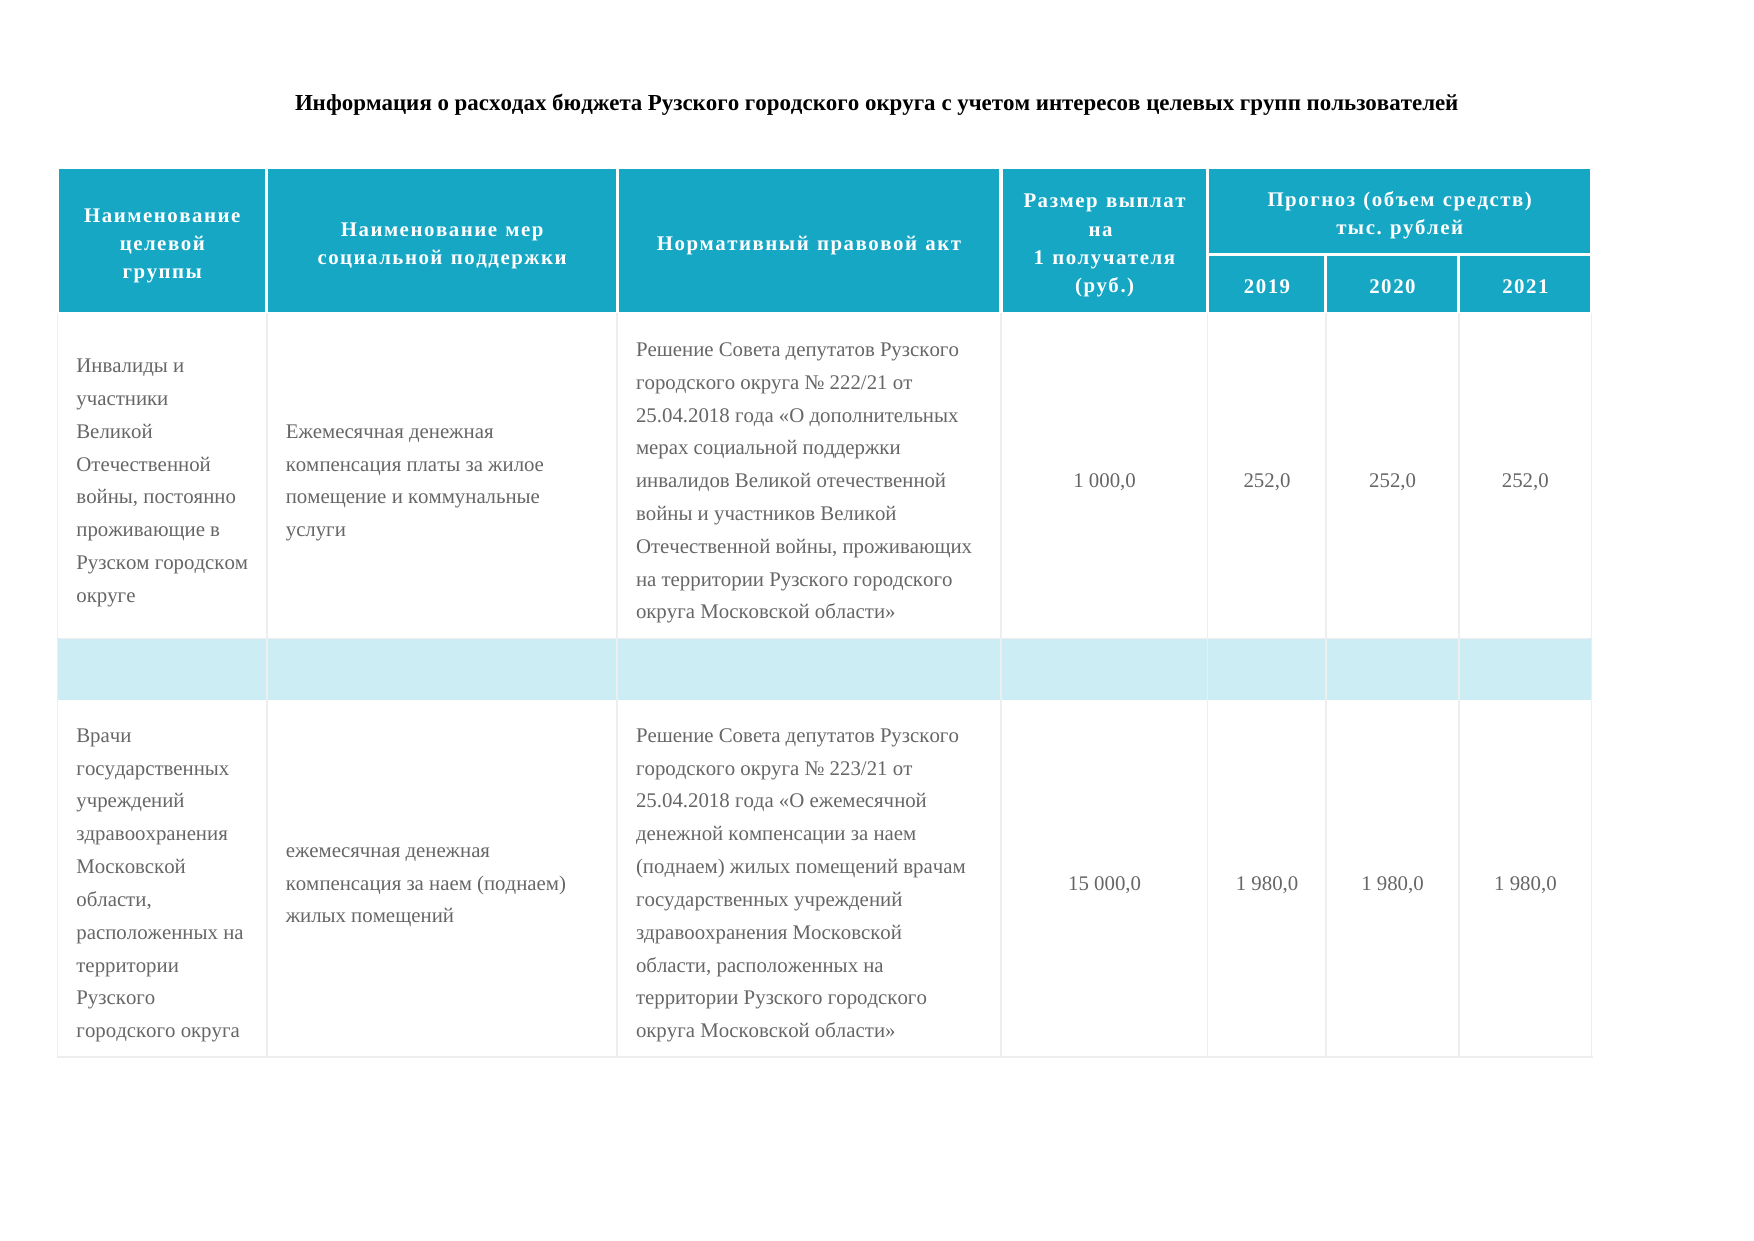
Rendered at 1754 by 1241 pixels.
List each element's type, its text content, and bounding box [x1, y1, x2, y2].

table_header Нормативный правовой акт [619, 169, 999, 312]
table_cell 1 000,0 [1002, 316, 1207, 637]
table_cell Решение Совета депутатов Рузского городского округа № 223/21 от 25.04.2018 года «О ежемесячной денежной компенсации за наем (поднаем) жилых помещений врачам государственных учреждений здравоохранения Московской области, расположенных на территории Рузского городского округа Московской области» [618, 700, 1000, 1056]
table_cell [1002, 639, 1207, 700]
table_cell Решение Совета депутатов Рузского городского округа № 222/21 от 25.04.2018 года «О дополнительных мерах социальной поддержки инвалидов Великой отечественной войны и участников Великой Отечественной войны, проживающих на территории Рузского городского округа Московской области» [618, 316, 1000, 637]
table_cell 1 980,0 [1208, 700, 1325, 1056]
table_cell 2019 [1209, 256, 1324, 312]
table_cell 15 000,0 [1002, 700, 1207, 1056]
table_header Размер выплат на 1 получателя (руб.) [1003, 169, 1206, 312]
table_cell 2020 [1327, 256, 1457, 312]
table_cell [58, 638, 266, 700]
table_cell 252,0 [1327, 316, 1458, 637]
table_cell Ежемесячная денежная компенсация платы за жилое помещение и коммунальные услуги [268, 316, 616, 637]
table_cell [268, 639, 616, 700]
table_cell 252,0 [1460, 313, 1591, 637]
table_header Прогноз (объем средств) тыс. рублей [1209, 169, 1590, 253]
table_cell [618, 639, 1000, 700]
table_cell [1460, 638, 1591, 700]
table_cell 1 980,0 [1460, 700, 1591, 1056]
table_cell [1327, 639, 1458, 700]
table_cell Врачи государственных учреждений здравоохранения Московской области, расположенных на территории Рузского городского округа [58, 700, 266, 1056]
table_cell ежемесячная денежная компенсация за наем (поднаем) жилых помещений [268, 700, 616, 1056]
table_cell 2021 [1460, 256, 1590, 312]
table_cell [1208, 639, 1325, 700]
text Информация о расходах бюджета Рузского городского округа с учетом интересов целевых групп пользователей [59, 89, 1695, 115]
table_cell 252,0 [1208, 316, 1325, 637]
table_cell 1 980,0 [1327, 700, 1458, 1056]
table_header Наименование целевой группы [59, 169, 265, 312]
table_cell Инвалиды и участники Великой Отечественной войны, постоянно проживающие в Рузском городском округе [58, 314, 266, 637]
table_header Наименование мер социальной поддержки [268, 169, 616, 312]
